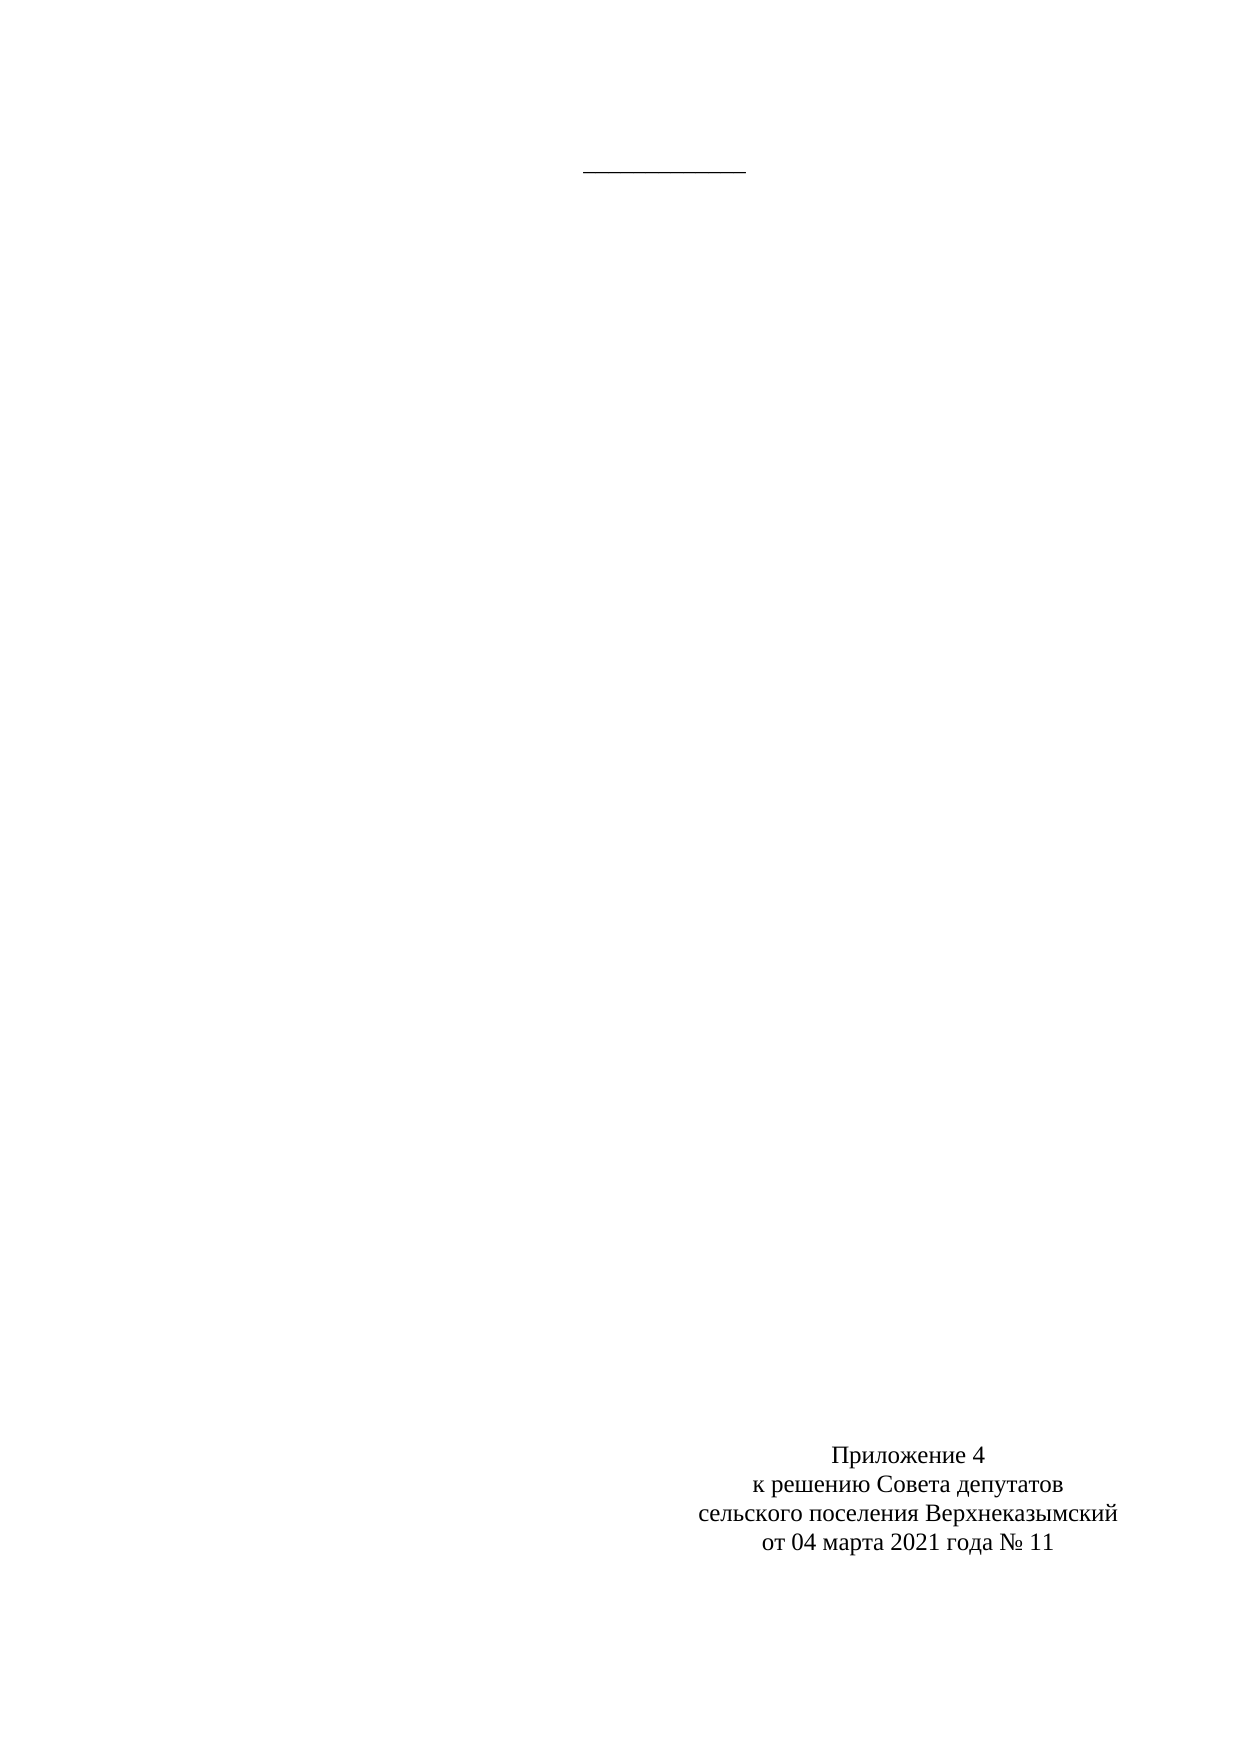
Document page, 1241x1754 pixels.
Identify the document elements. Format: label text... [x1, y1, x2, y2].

text Приложение 4 к решению Совета депутатов [664, 1441, 1152, 1498]
text сельского поселения Верхнеказымский [664, 1498, 1152, 1527]
text от 04 марта 2021 года № 11 [664, 1527, 1152, 1556]
text _____________ [177, 147, 1152, 176]
